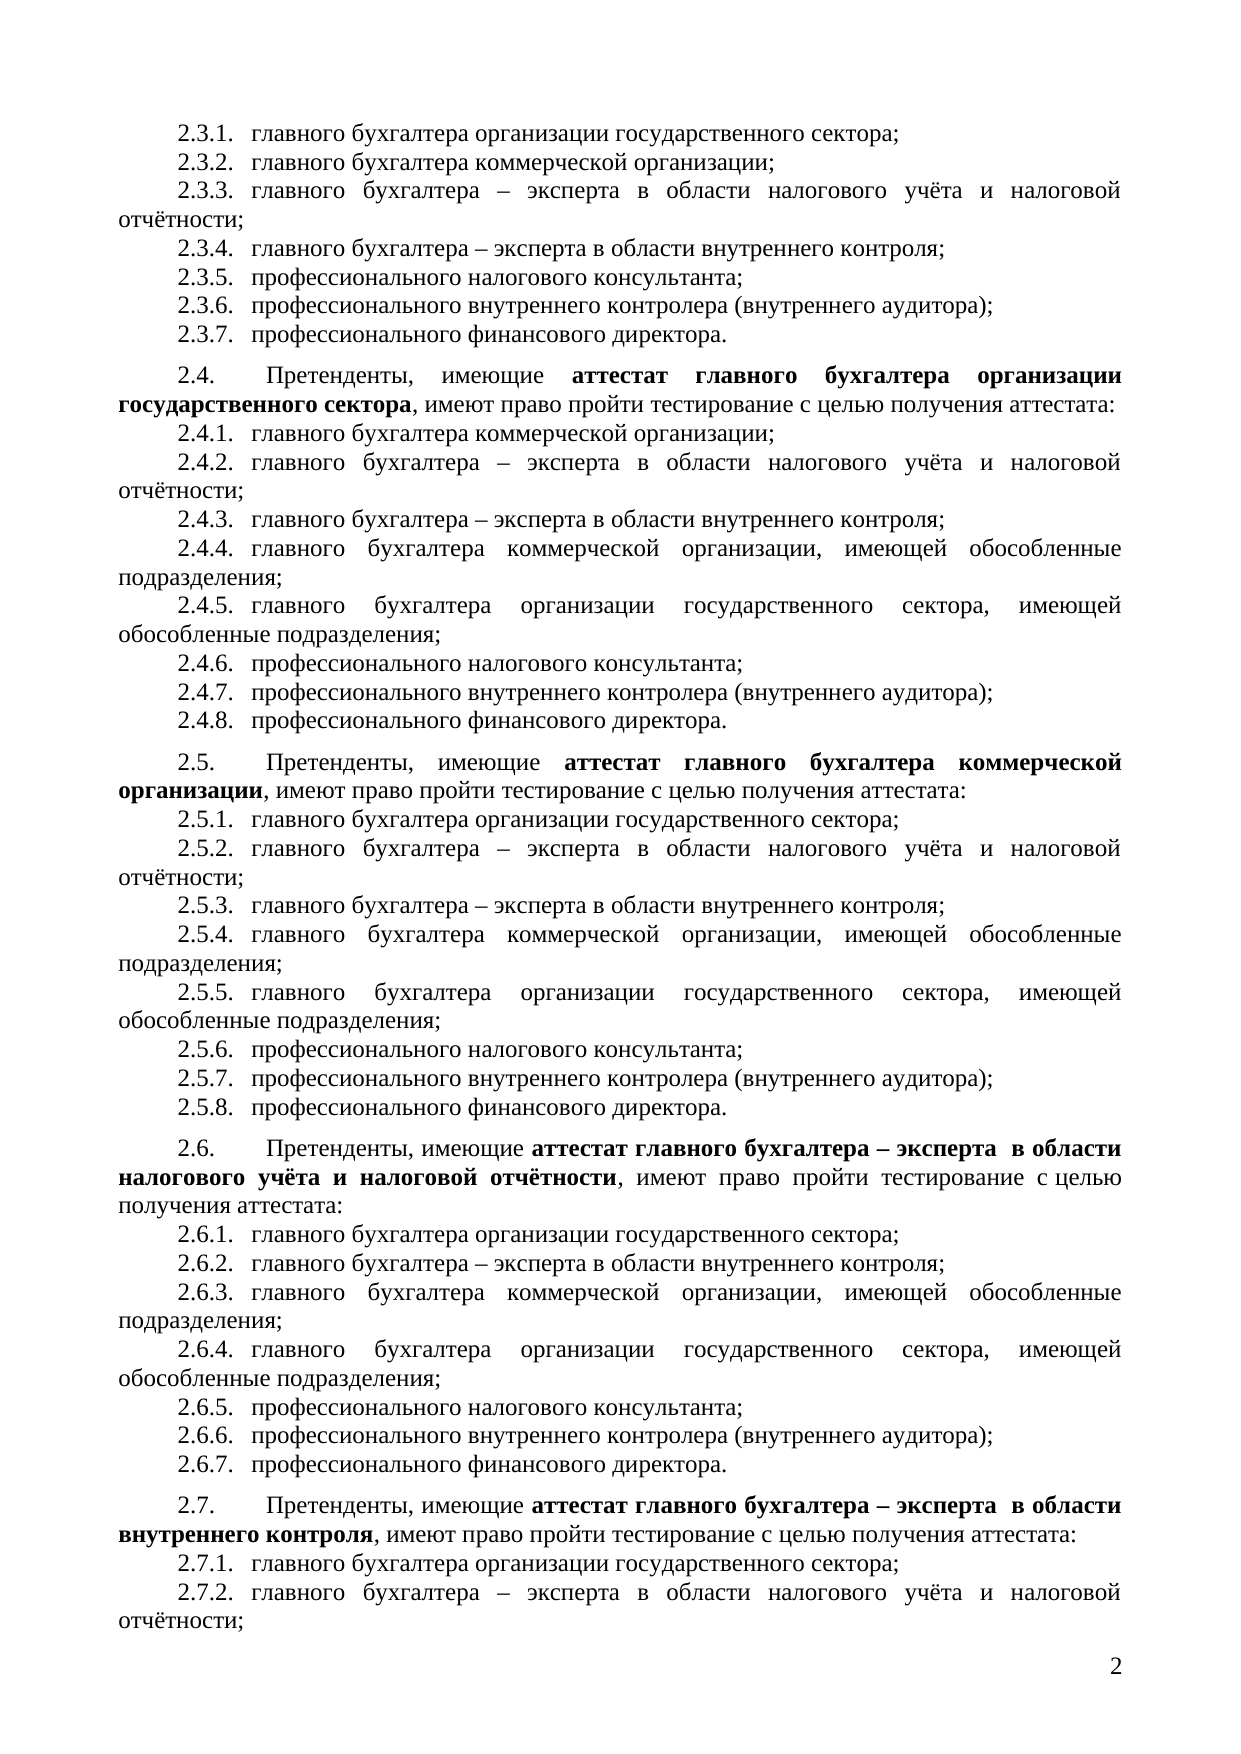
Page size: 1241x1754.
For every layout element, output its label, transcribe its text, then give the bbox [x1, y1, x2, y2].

list профессионального налогового консультанта; [118, 262, 1122, 291]
list главного бухгалтера коммерческой организации, имеющей обособленные подразделения; [118, 919, 1122, 977]
list профессионального финансового директора. [118, 319, 1122, 348]
list главного бухгалтера – эксперта в области налогового учёта и налоговой отчётности; [118, 447, 1122, 504]
list профессионального налогового консультанта; [118, 1392, 1122, 1421]
list профессионального финансового директора. [118, 706, 1122, 734]
list главного бухгалтера коммерческой организации, имеющей обособленные подразделения; [118, 533, 1122, 591]
list главного бухгалтера коммерческой организации; [118, 418, 1122, 447]
list главного бухгалтера организации государственного сектора, имеющей обособленные подразделения; [118, 591, 1122, 648]
list главного бухгалтера – эксперта в области внутреннего контроля; [118, 504, 1122, 533]
list главного бухгалтера коммерческой организации, имеющей обособленные подразделения; [118, 1277, 1122, 1334]
list профессионального внутреннего контролера (внутреннего аудитора); [118, 1063, 1122, 1092]
list профессионального налогового консультанта; [118, 1034, 1122, 1063]
list главного бухгалтера – эксперта в области налогового учёта и налоговой отчётности; [118, 833, 1122, 891]
list главного бухгалтера организации государственного сектора, имеющей обособленные подразделения; [118, 1334, 1122, 1392]
list профессионального внутреннего контролера (внутреннего аудитора); [118, 677, 1122, 706]
list главного бухгалтера – эксперта в области внутреннего контроля; [118, 1248, 1122, 1277]
list главного бухгалтера коммерческой организации; [118, 147, 1122, 176]
list профессионального внутреннего контролера (внутреннего аудитора); [118, 291, 1122, 319]
list Претенденты, имеющие аттестат главного бухгалтера организации государственного сектора, имеют право пройти тестирование с целью получения аттестата: [118, 361, 1122, 418]
list главного бухгалтера – эксперта в области внутреннего контроля; [118, 233, 1122, 262]
list главного бухгалтера организации государственного сектора; [118, 1219, 1122, 1248]
list Претенденты, имеющие аттестат главного бухгалтера коммерческой организации, имеют право пройти тестирование с целью получения аттестата: [118, 747, 1122, 804]
list главного бухгалтера – эксперта в области налогового учёта и налоговой отчётности; [118, 176, 1122, 233]
list главного бухгалтера – эксперта в области налогового учёта и налоговой отчётности; [118, 1577, 1122, 1634]
list профессионального внутреннего контролера (внутреннего аудитора); [118, 1421, 1122, 1449]
list главного бухгалтера организации государственного сектора, имеющей обособленные подразделения; [118, 977, 1122, 1034]
list Претенденты, имеющие аттестат главного бухгалтера – эксперта в области налогового учёта и налоговой отчётности, имеют право пройти тестирование с целью получения аттестата: [118, 1133, 1122, 1219]
list главного бухгалтера – эксперта в области внутреннего контроля; [118, 891, 1122, 919]
list Претенденты, имеющие аттестат главного бухгалтера – эксперта в области внутреннего контроля, имеют право пройти тестирование с целью получения аттестата: [118, 1491, 1122, 1548]
list главного бухгалтера организации государственного сектора; [118, 1548, 1122, 1577]
list профессионального финансового директора. [118, 1092, 1122, 1121]
list главного бухгалтера организации государственного сектора; [118, 804, 1122, 833]
list главного бухгалтера организации государственного сектора; [118, 118, 1122, 147]
list профессионального налогового консультанта; [118, 648, 1122, 677]
list профессионального финансового директора. [118, 1449, 1122, 1478]
